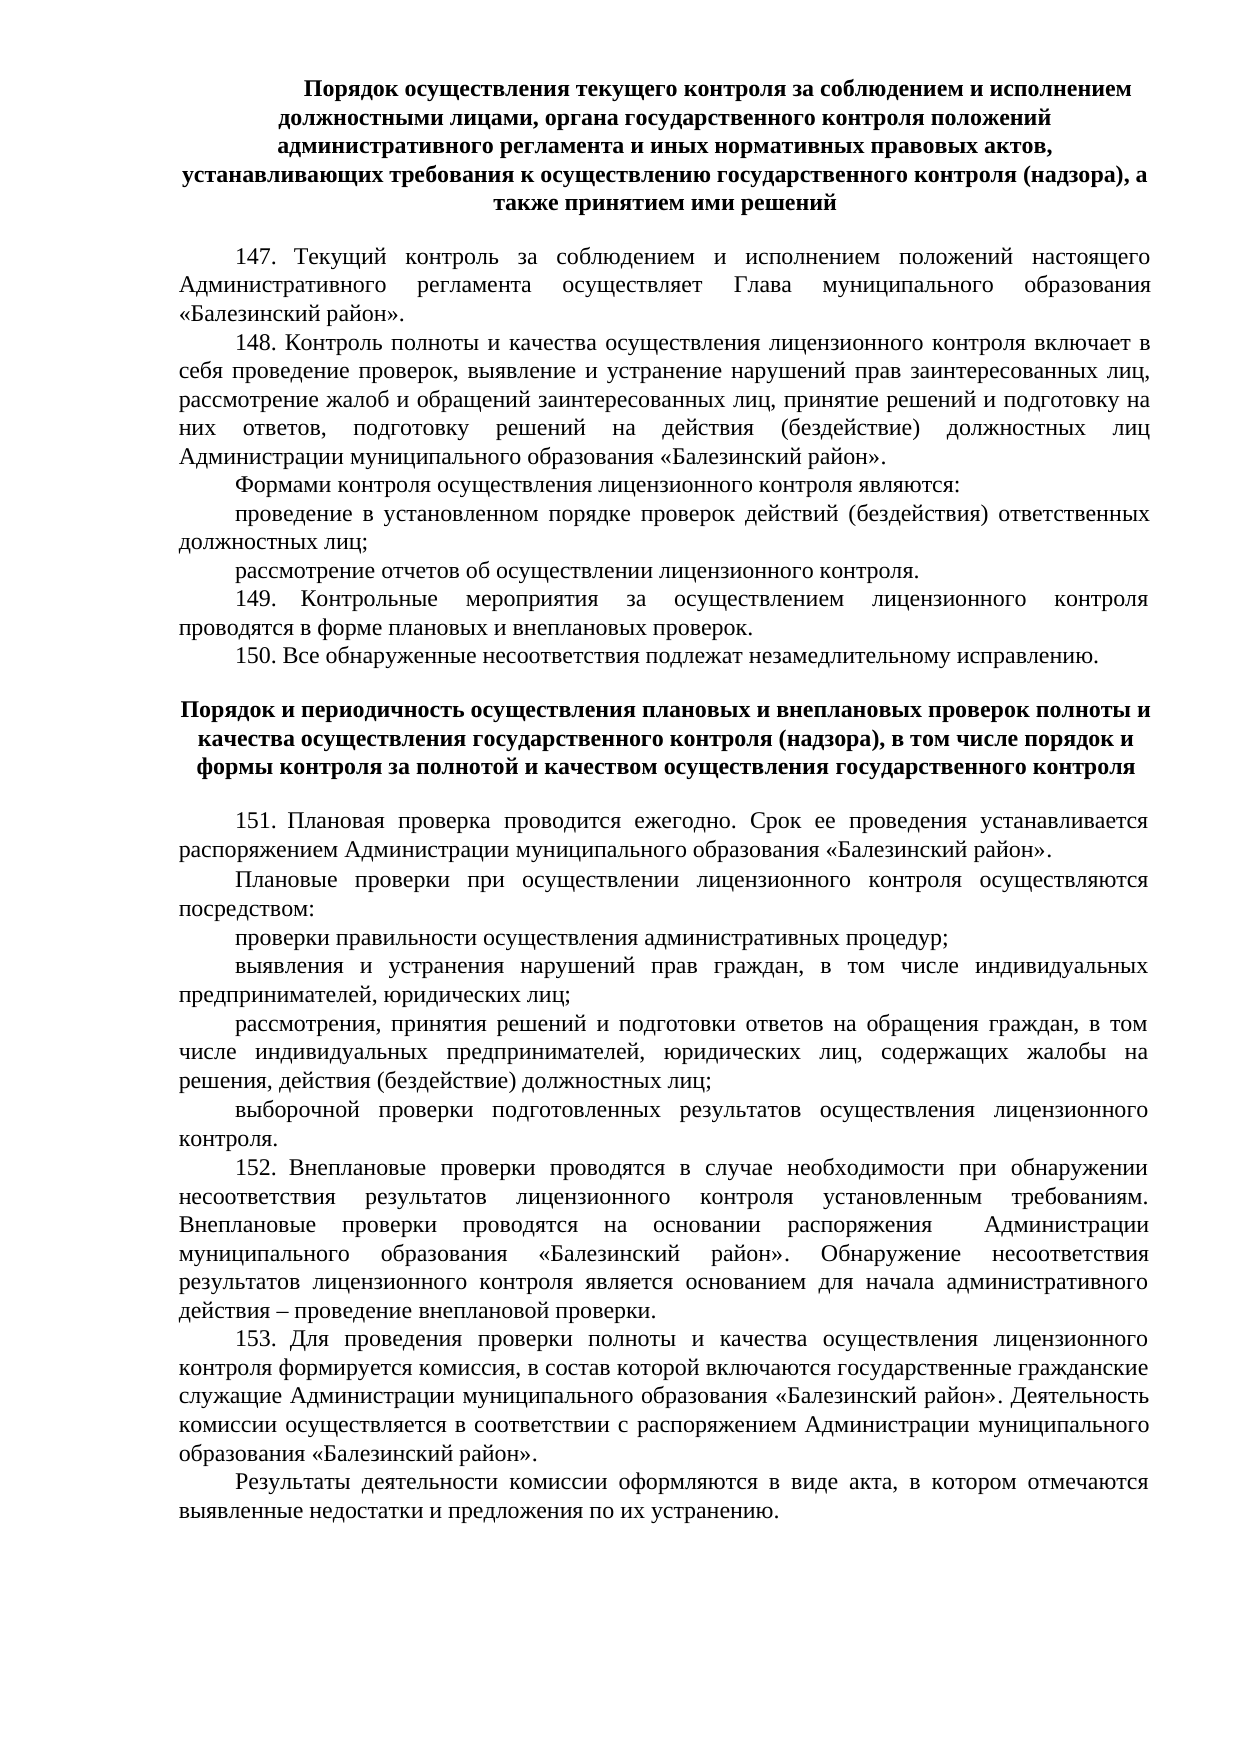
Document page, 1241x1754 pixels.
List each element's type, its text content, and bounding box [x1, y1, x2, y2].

list Контрольные мероприятия за осуществлением лицензионного контроля проводятся в форме плановых и внеплановых проверок. [178, 584, 1149, 641]
text рассмотрения, принятия решений и подготовки ответов на обращения граждан, в том числе индивидуальных предпринимателей, юридических лиц, содержащих жалобы на решения, действия (бездействие) должностных лиц; [178, 1008, 1149, 1094]
list Все обнаруженные несоответствия подлежат незамедлительному исправлению. [178, 641, 1153, 670]
list Внеплановые проверки проводятся в случае необходимости при обнаружении несоответствия результатов лицензионного контроля установленным требованиям. Внеплановые проверки проводятся на основании распоряжения Администрации муниципального образования «Балезинский район». Обнаружение несоответствия результатов лицензионного контроля является основанием для начала административного действия – проведение внеплановой проверки. [178, 1153, 1149, 1324]
text Формами контроля осуществления лицензионного контроля являются: [178, 470, 1153, 498]
text проверки правильности осуществления административных процедур; [178, 922, 1153, 951]
text проведение в установленном порядке проверок действий (бездействия) ответственных должностных лиц; [178, 498, 1151, 556]
text Плановые проверки при осуществлении лицензионного контроля осуществляются посредством: [178, 863, 1149, 922]
list Контроль полноты и качества осуществления лицензионного контроля включает в себя проведение проверок, выявление и устранение нарушений прав заинтересованных лиц, рассмотрение жалоб и обращений заинтересованных лиц, принятие решений и подготовку на них ответов, подготовку решений на действия (бездействие) должностных лиц Администрации муниципального образования «Балезинский район». [178, 327, 1151, 470]
text выборочной проверки подготовленных результатов осуществления лицензионного контроля. [178, 1094, 1149, 1153]
list Текущий контроль за соблюдением и исполнением положений настоящего Административного регламента осуществляет Глава муниципального образования «Балезинский район». [178, 242, 1151, 327]
text выявления и устранения нарушений прав граждан, в том числе индивидуальных предпринимателей, юридических лиц; [178, 951, 1149, 1008]
list Плановая проверка проводится ежегодно. Срок ее проведения устанавливается распоряжением Администрации муниципального образования «Балезинский район». [178, 804, 1149, 863]
text Порядок и периодичность осуществления плановых и внеплановых проверок полноты и качества осуществления государственного контроля (надзора), в том числе порядок и формы контроля за полнотой и качеством осуществления государственного контроля [178, 695, 1153, 780]
list Для проведения проверки полноты и качества осуществления лицензионного контроля формируется комиссия, в состав которой включаются государственные гражданские служащие Администрации муниципального образования «Балезинский район». Деятельность комиссии осуществляется в соответствии с распоряжением Администрации муниципального образования «Балезинский район». [178, 1324, 1149, 1467]
text Порядок осуществления текущего контроля за соблюдением и исполнением должностными лицами, органа государственного контроля положений административного регламента и иных нормативных правовых актов, устанавливающих требования к осуществлению государственного контроля (надзора), а также принятием ими решений [178, 74, 1151, 217]
text рассмотрение отчетов об осуществлении лицензионного контроля. [178, 556, 1153, 584]
text Результаты деятельности комиссии оформляются в виде акта, в котором отмечаются выявленные недостатки и предложения по их устранению. [178, 1467, 1149, 1524]
